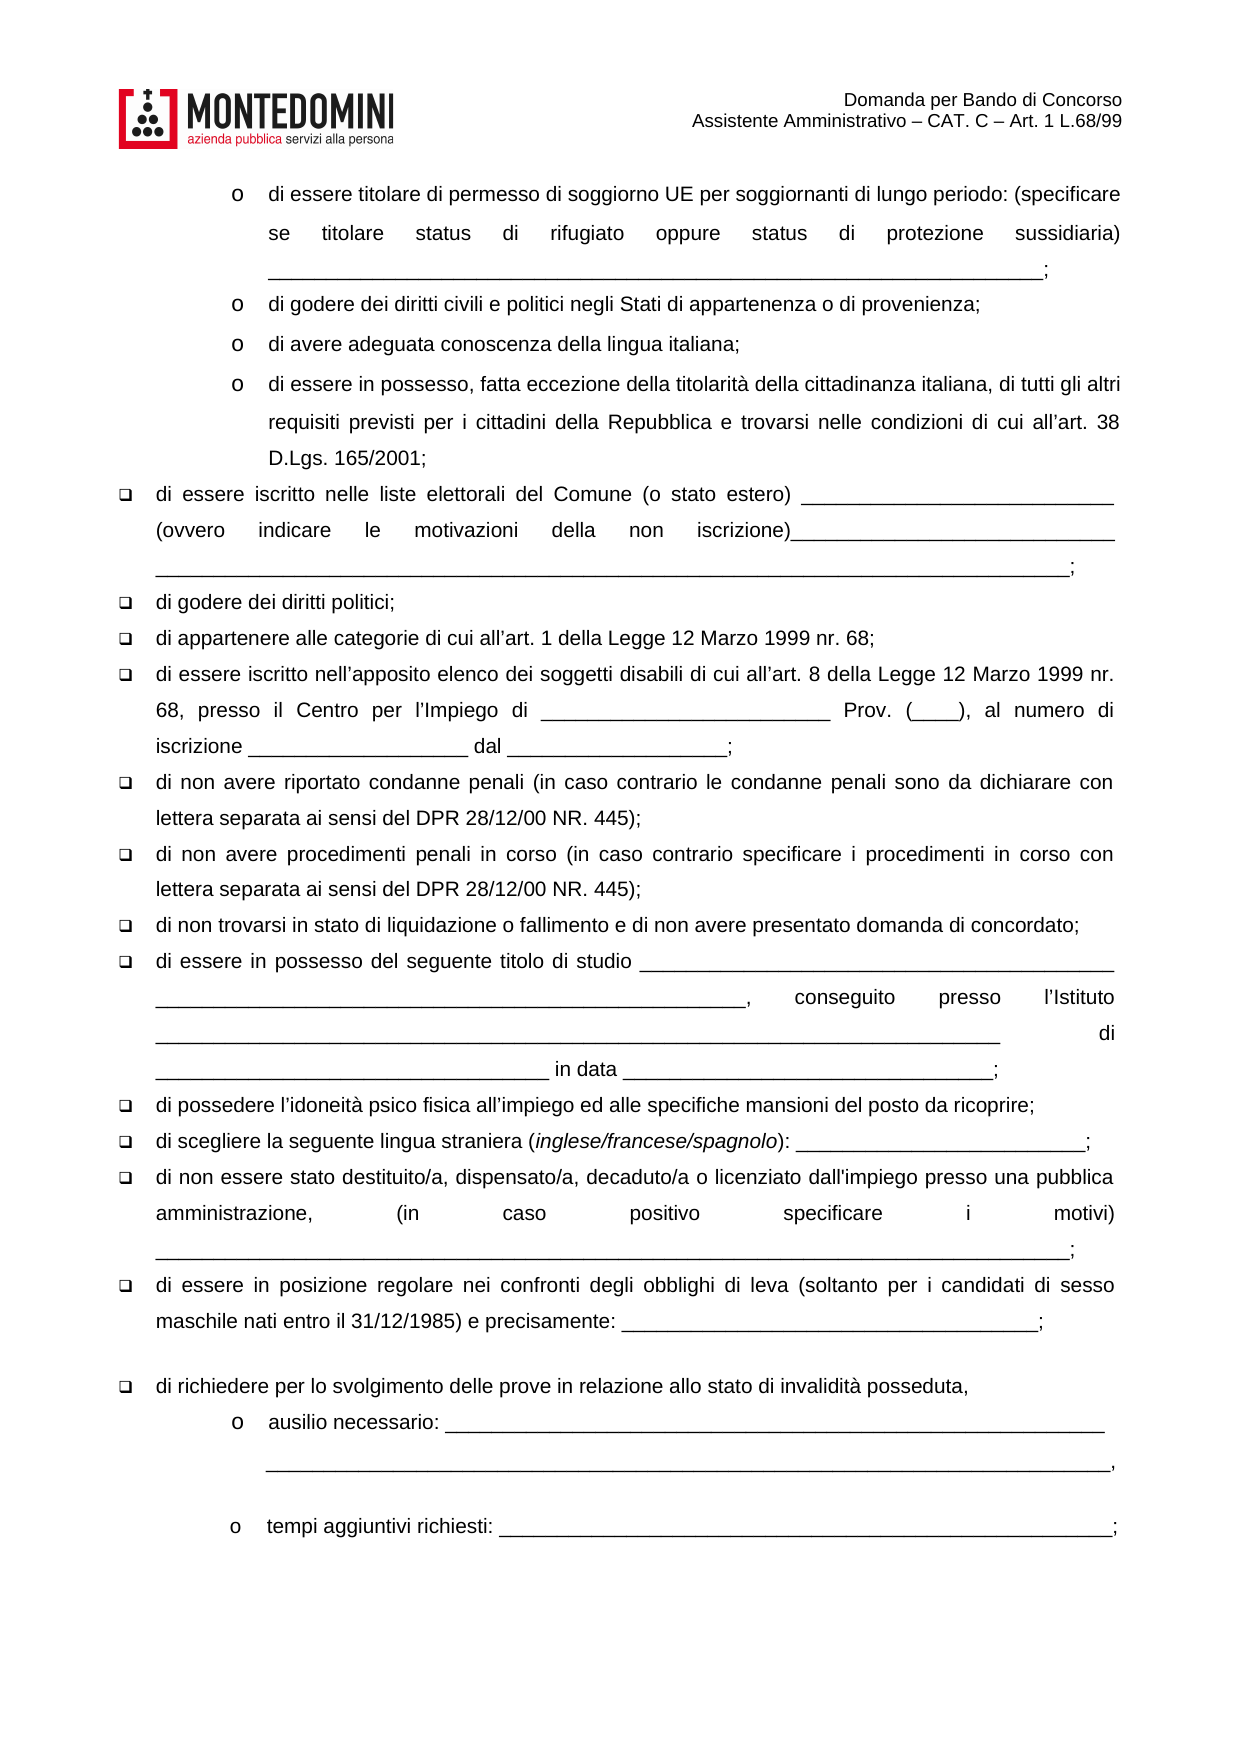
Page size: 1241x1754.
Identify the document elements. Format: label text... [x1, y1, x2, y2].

list di essere in possesso del seguente titolo di studio _________________________________________ ___________________________________________________, conseguito presso l’Istituto _________________________________________________________________________ di __________________________________ in data ________________________________; [118, 949, 1116, 1081]
list di non trovarsi in stato di liquidazione o fallimento e di non avere presentato domanda di concordato; [118, 913, 1116, 937]
list di essere in posizione regolare nei confronti degli obblighi di leva (soltanto per i candidati di sesso maschile nati entro il 31/12/1985) e precisamente: ____________________________________; [118, 1273, 1116, 1332]
list di essere iscritto nelle liste elettorali del Comune (o stato estero) ___________________________ (ovvero indicare le motivazioni della non iscrizione)____________________________ _______________________________________________________________________________; [118, 482, 1116, 578]
list ausilio necessario: _________________________________________________________ [231, 1409, 1122, 1436]
list di essere iscritto nell’apposito elenco dei soggetti disabili di cui all’art. 8 della Legge 12 Marzo 1999 nr. 68, presso il Centro per l’Impiego di _________________________ Prov. (____), al numero di iscrizione ___________________ dal ___________________; [118, 662, 1116, 757]
list di non avere riportato condanne penali (in caso contrario le condanne penali sono da dichiarare con lettera separata ai sensi del DPR 28/12/00 NR. 445); [118, 769, 1116, 829]
list di essere titolare di permesso di soggiorno UE per soggiornanti di lungo periodo: (specificare se titolare status di rifugiato oppure status di protezione sussidiaria) ___________________________________________________________________; [231, 182, 1122, 280]
list di non avere procedimenti penali in corso (in caso contrario specificare i procedimenti in corso con lettera separata ai sensi del DPR 28/12/00 NR. 445); [118, 841, 1116, 901]
text _________________________________________________________________________, [231, 1449, 1122, 1473]
picture [118, 89, 394, 149]
list di scegliere la seguente lingua straniera (inglese/francese/spagnolo): _________________________; [118, 1129, 1116, 1153]
list di godere dei diritti politici; [118, 590, 1116, 614]
list di non essere stato destituito/a, dispensato/a, decaduto/a o licenziato dall'impiego presso una pubblica amministrazione, (in caso positivo specificare i motivi) _______________________________________________________________________________; [118, 1165, 1116, 1261]
list di possedere l’idoneità psico fisica all’impiego ed alle specifiche mansioni del posto da ricoprire; [118, 1093, 1116, 1117]
list di essere in possesso, fatta eccezione della titolarità della cittadinanza italiana, di tutti gli altri requisiti previsti per i cittadini della Repubblica e trovarsi nelle condizioni di cui all’art. 38 D.Lgs. 165/2001; [231, 372, 1122, 470]
list di godere dei diritti civili e politici negli Stati di appartenenza o di provenienza; [231, 292, 1122, 319]
list di appartenere alle categorie di cui all’art. 1 della Legge 12 Marzo 1999 nr. 68; [118, 626, 1116, 650]
list tempi aggiuntivi richiesti: _____________________________________________________; [229, 1514, 1122, 1540]
list di avere adeguata conoscenza della lingua italiana; [231, 332, 1122, 358]
list di richiedere per lo svolgimento delle prove in relazione allo stato di invalidità posseduta, [118, 1374, 1122, 1398]
